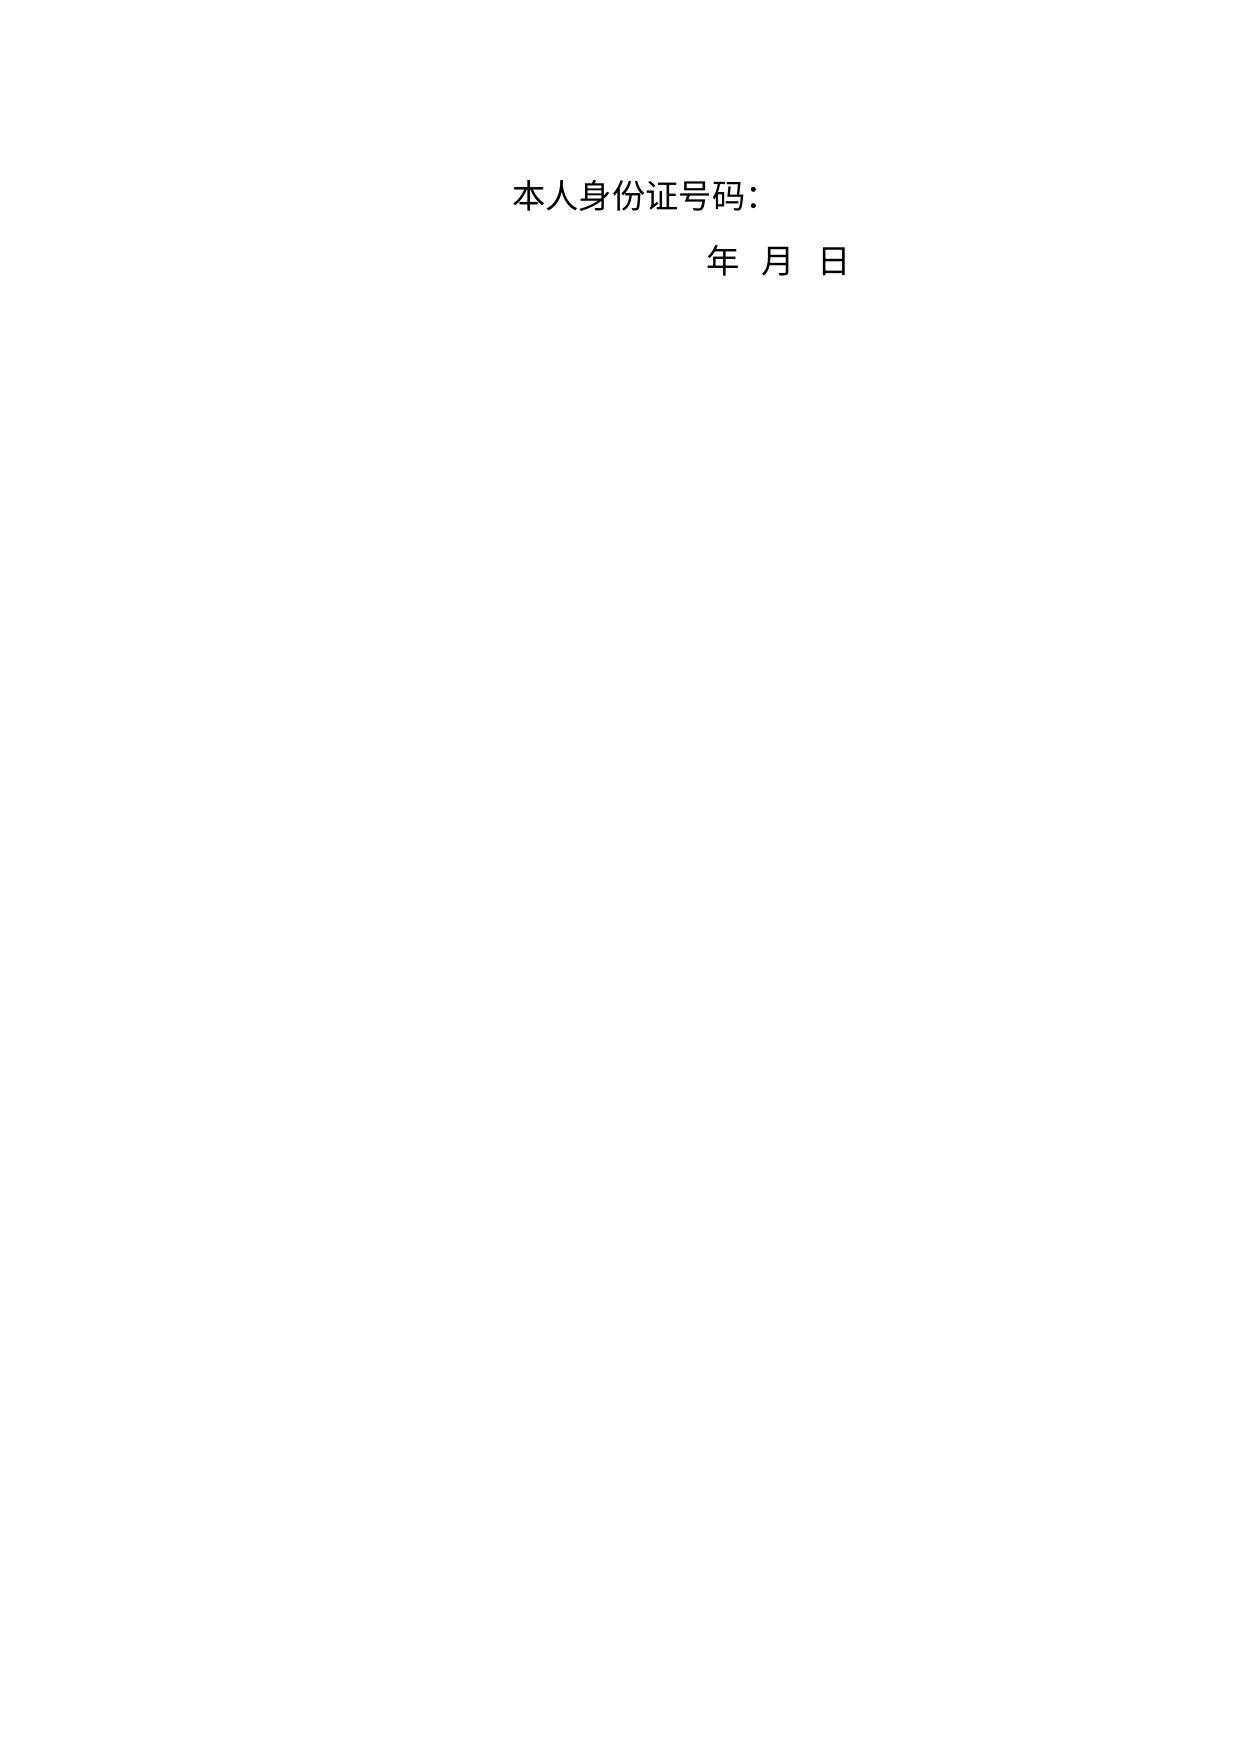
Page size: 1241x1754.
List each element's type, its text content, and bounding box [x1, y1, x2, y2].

text 年 月 日 [187, 227, 1053, 292]
text 本人身份证号码： [187, 162, 1053, 227]
